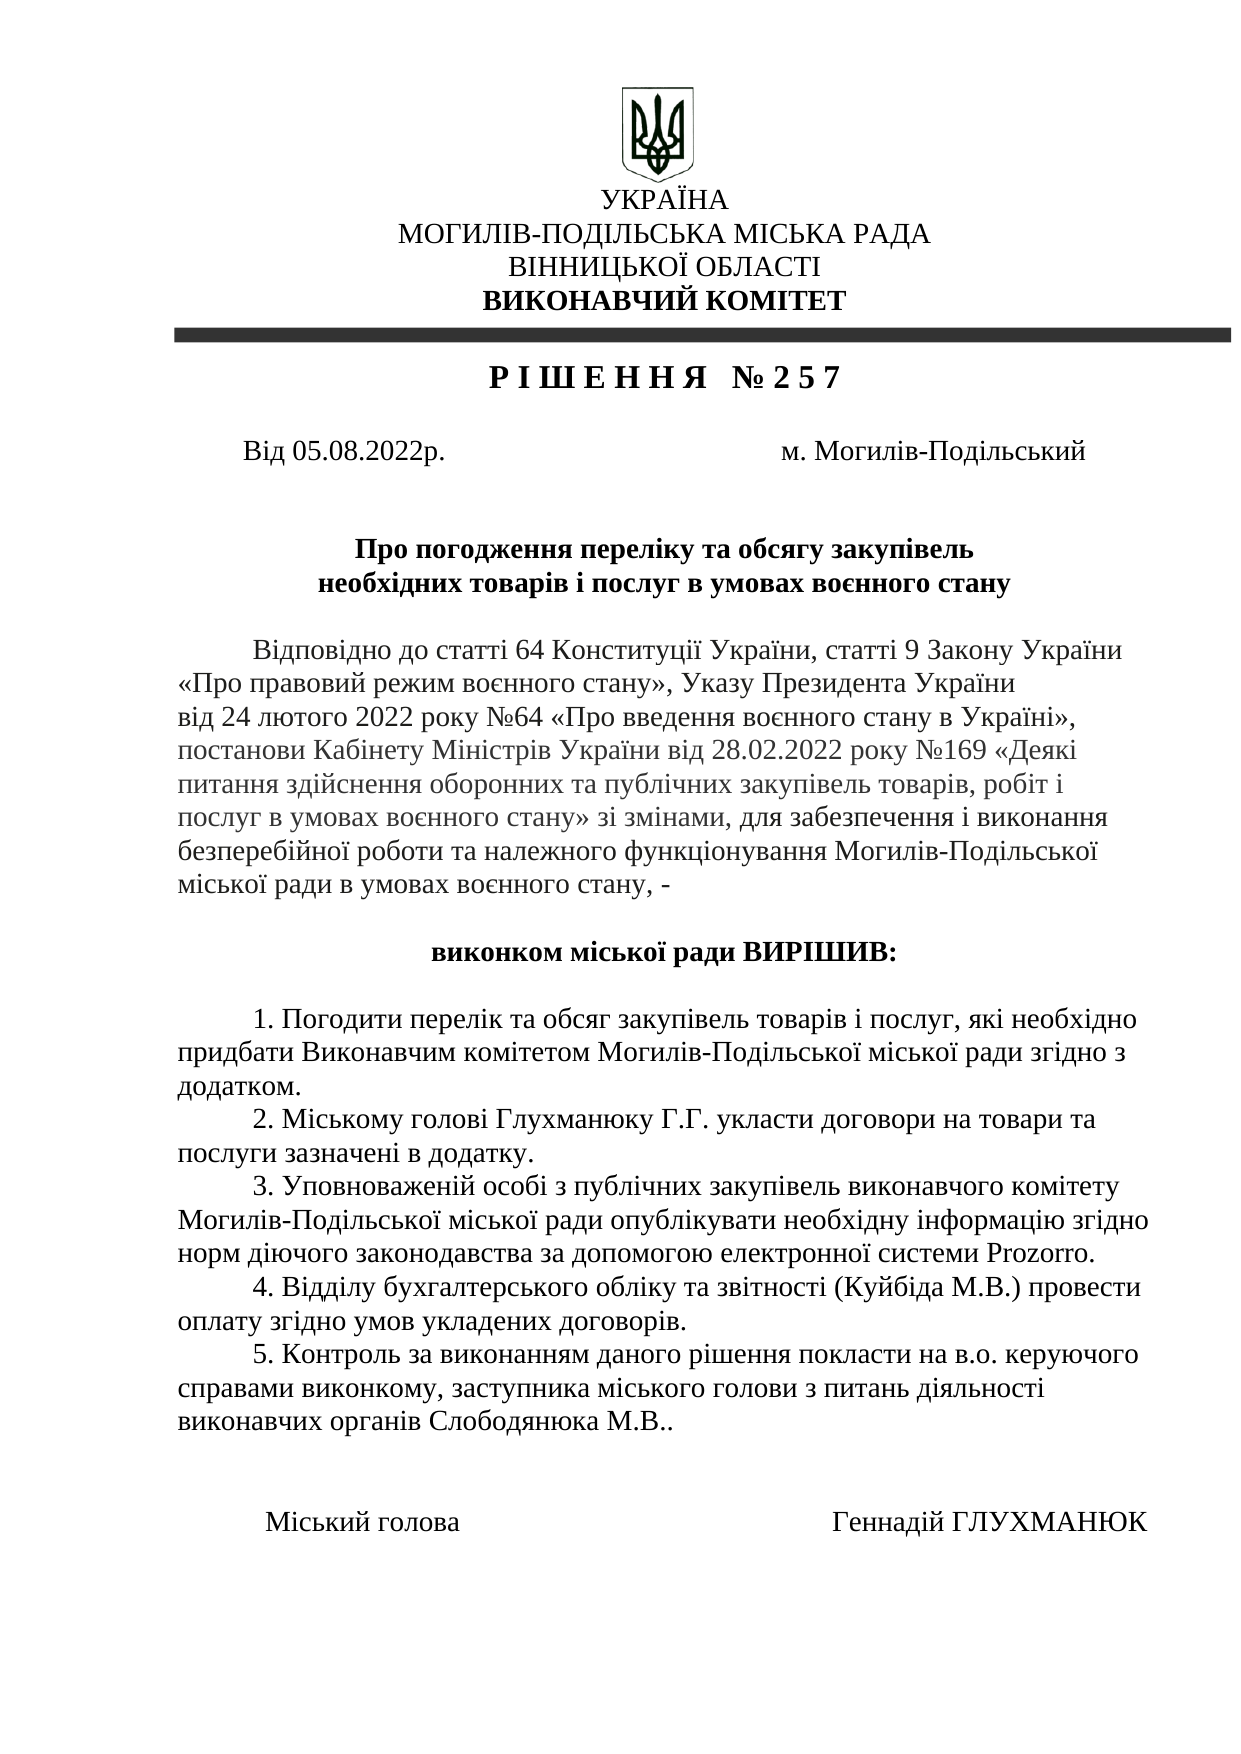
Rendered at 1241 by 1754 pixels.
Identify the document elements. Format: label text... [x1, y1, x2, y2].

text РІШЕННЯ №257 [177, 343, 1152, 396]
text ВИКОНАВЧИЙ КОМІТЕТ [177, 283, 1152, 317]
text Про погодження переліку та обсягу закупівель [177, 531, 1152, 565]
picture [622, 87, 694, 183]
text необхідних товарів і послуг в умовах воєнного стану [177, 565, 1152, 598]
text виконком міської ради ВИРІШИВ: [177, 934, 1152, 967]
list 4. Відділу бухгалтерського обліку та звітності (Куйбіда М.В.) провести оплату згідно умов укладених договорів. [177, 1269, 1152, 1336]
list 3. Уповноваженій особі з публічних закупівель виконавчого комітету Могилів-Подільської міської ради опублікувати необхідну інформацію згідно норм діючого законодавства за допомогою електронної системи Prozorro. [177, 1168, 1152, 1269]
list 1. Погодити перелік та обсяг закупівель товарів і послуг, які необхідно придбати Виконавчим комітетом Могилів-Подільської міської ради згідно з додатком. [177, 1001, 1152, 1101]
list 2. Міському голові Глухманюку Г.Г. укласти договори на товари та послуги зазначені в додатку. [177, 1101, 1152, 1168]
text Відповідно до статті 64 Конституції України, статті 9 Закону України «Про правовий режим воєнного стану», Указу Президента України [1016, 632, 1152, 699]
list 5. Контроль за виконанням даного рішення покласти на в.о. керуючого справами виконкому, заступника міського голови з питань діяльності виконавчих органів Слободянюка М.В.. [177, 1336, 1152, 1437]
text від 24 лютого 2022 року №64 «Про введення воєнного стану в Україні», постанови Кабінету Міністрів України від 28.02.2022 року №169 «Деякі питання здійснення оборонних та публічних закупівель товарів, робіт і послуг в умовах воєнного стану» зі змінами, для забезпечення і виконання безперебійної роботи та належного функціонування Могилів-Подільської міської ради в умовах воєнного стану, - [177, 699, 1152, 900]
text УКРАЇНА МОГИЛІВ-ПОДІЛЬСЬКА МІСЬКА РАДА ВІННИЦЬКОЇ ОБЛАСТІ [177, 182, 1152, 283]
text Від 05.08.2022р. м. Могилів-Подільський [177, 433, 1152, 467]
text Міський голова Геннадій ГЛУХМАНЮК [177, 1504, 1152, 1537]
